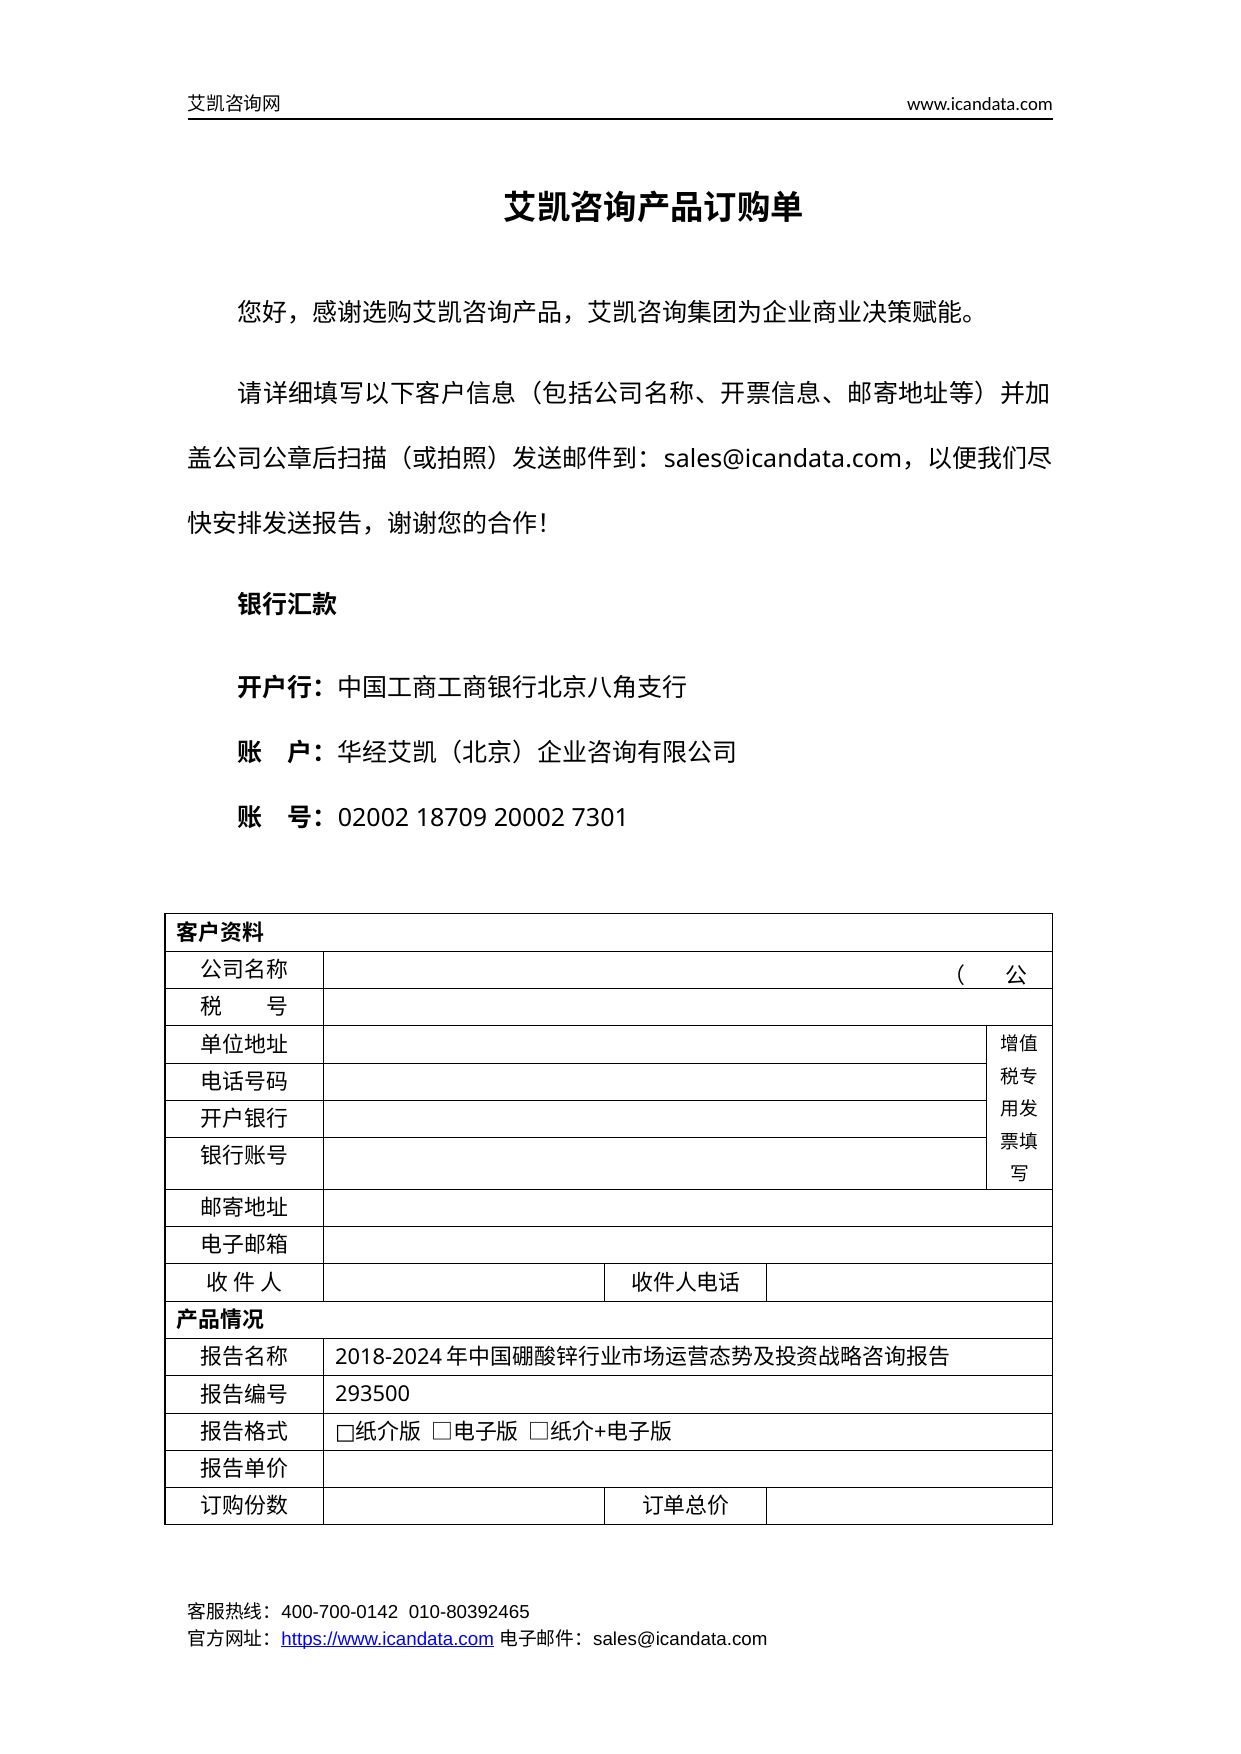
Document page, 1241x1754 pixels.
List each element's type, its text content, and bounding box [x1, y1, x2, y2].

table_cell 订购份数 [166, 1488, 323, 1524]
table_header 客户资料 [166, 914, 1052, 951]
text 账 号：02002 18709 20002 7301 [187, 783, 1053, 848]
table_cell [324, 1138, 986, 1189]
table_cell 电子邮箱 [166, 1227, 323, 1263]
text 请详细填写以下客户信息（包括公司名称、开票信息、邮寄地址等）并加盖公司公章后扫描（或拍照）发送邮件到：sales@icandata.com，以便我们尽快安排发送报告，谢谢您的合作！ [187, 359, 1053, 554]
table_cell 订单总价 [605, 1488, 766, 1524]
table_cell 293500 [324, 1376, 1052, 1412]
table_cell 开户银行 [166, 1101, 323, 1137]
table_cell [324, 1488, 604, 1524]
table_cell 报告编号 [166, 1376, 323, 1412]
table_cell [324, 989, 1052, 1025]
table_cell 收 件 人 [166, 1264, 323, 1301]
table_cell [324, 952, 1052, 988]
table_cell [767, 1488, 1052, 1524]
table_cell 银行账号 [166, 1138, 323, 1189]
table_cell 2018-2024年中国硼酸锌行业市场运营态势及投资战略咨询报告 [324, 1339, 1052, 1375]
table_cell 公司名称 [166, 952, 323, 988]
table_cell 报告格式 [166, 1414, 323, 1450]
text 账 户：华经艾凯（北京）企业咨询有限公司 [187, 718, 1053, 783]
table_cell [324, 1264, 604, 1301]
table_cell [324, 1101, 986, 1137]
table_cell 报告单价 [166, 1451, 323, 1487]
table_cell [324, 1026, 986, 1062]
table_cell □纸介版 □电子版 □纸介+电子版 [324, 1414, 1052, 1450]
table_cell [767, 1264, 1052, 1301]
table_cell 电话号码 [166, 1064, 323, 1100]
table_cell [324, 1451, 1052, 1487]
text 银行汇款 [187, 570, 1053, 635]
table_cell 增值税专用发票填写 [987, 1026, 1052, 1189]
table_cell 税 号 [166, 989, 323, 1025]
text 开户行：中国工商工商银行北京八角支行 [187, 653, 1053, 718]
text 您好，感谢选购艾凯咨询产品，艾凯咨询集团为企业商业决策赋能。 [187, 278, 1053, 343]
table_cell [324, 1064, 986, 1100]
table_cell 报告名称 [166, 1339, 323, 1375]
table_cell 邮寄地址 [166, 1190, 323, 1226]
table_cell 产品情况 [166, 1302, 1052, 1338]
table_cell 单位地址 [166, 1026, 323, 1062]
table_cell 收件人电话 [605, 1264, 766, 1301]
table_cell [324, 1190, 1052, 1226]
text 艾凯咨询产品订购单 [187, 172, 1053, 237]
table_cell [324, 1227, 1052, 1263]
